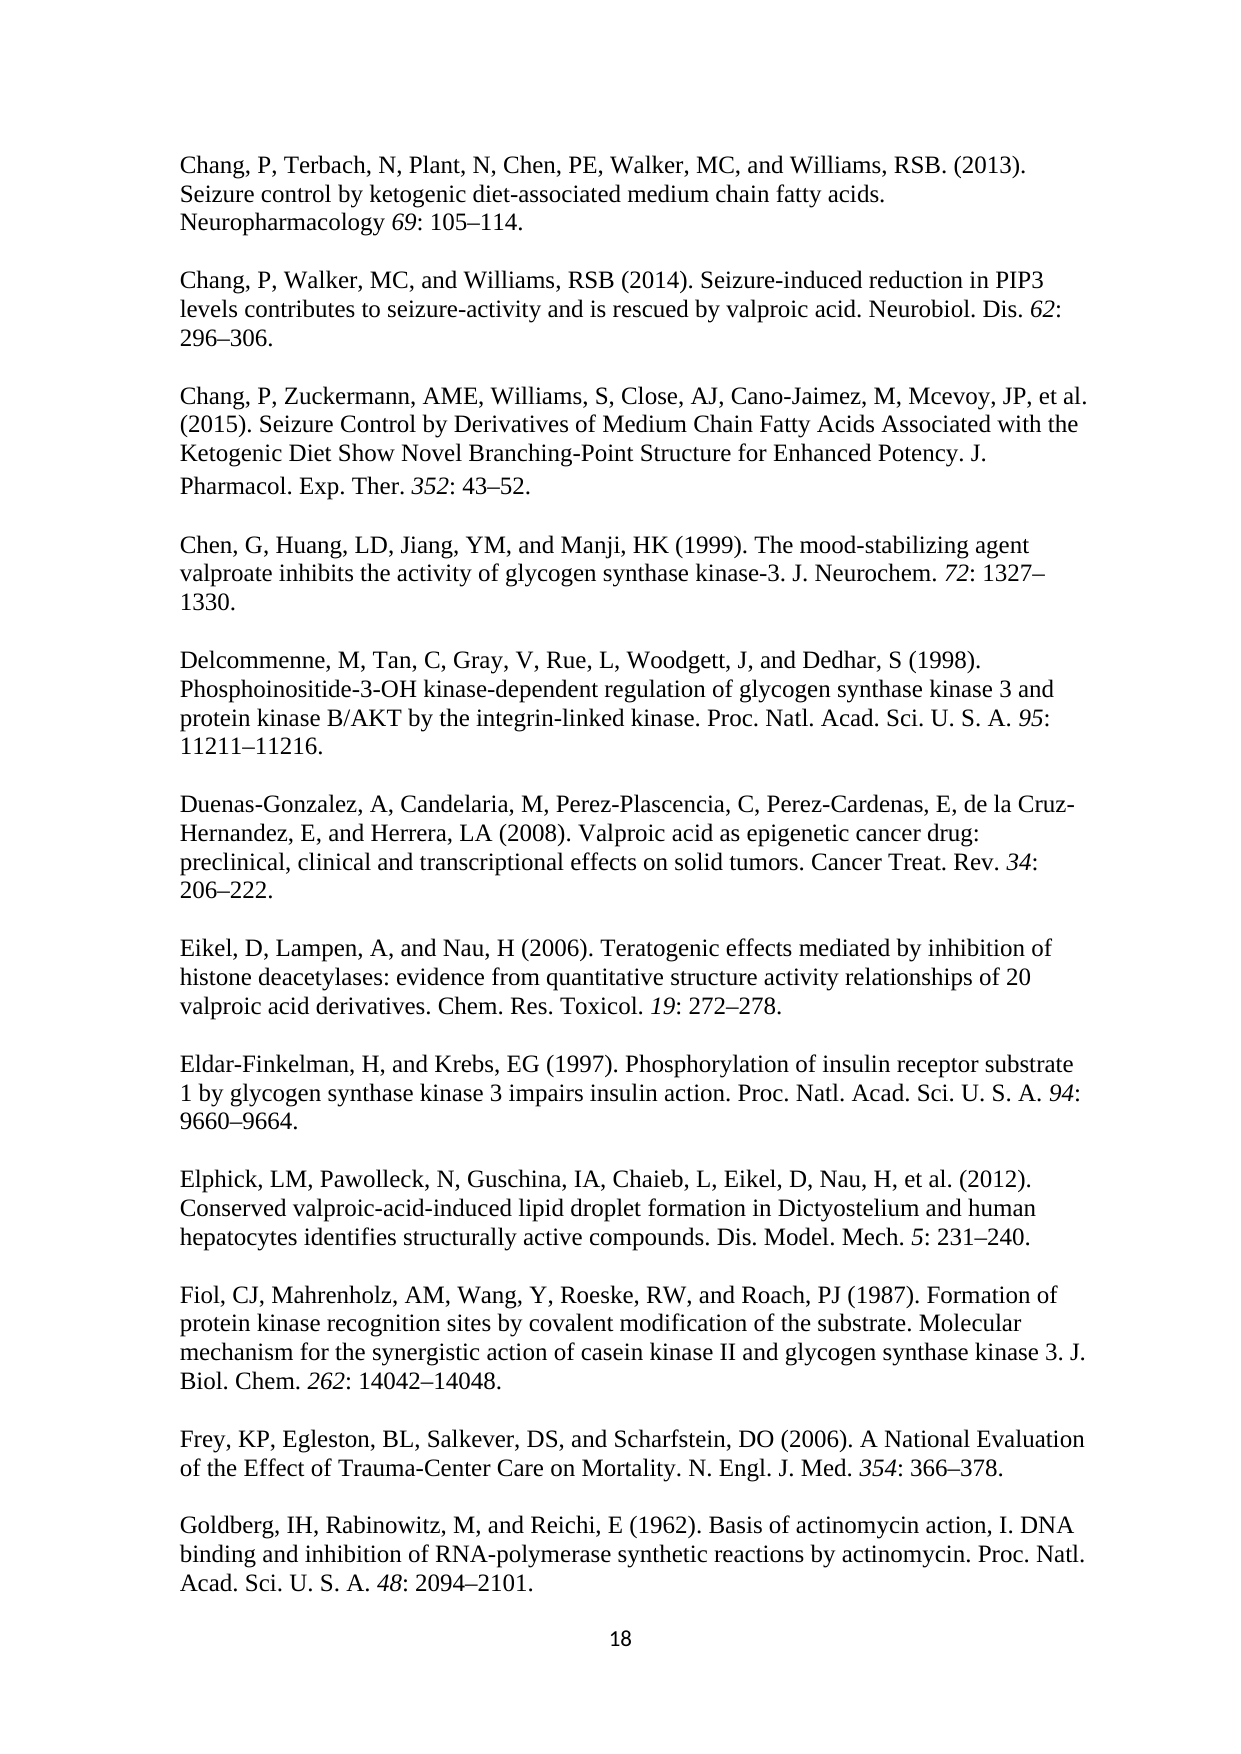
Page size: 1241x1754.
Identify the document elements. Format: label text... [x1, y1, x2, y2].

text Elphick, LM, Pawolleck, N, Guschina, IA, Chaieb, L, Eikel, D, Nau, H, et al. (2012). Conserved valproic-acid-induced lipid droplet formation in Dictyostelium and human hepatocytes identifies structurally active compounds. Dis. Model. Mech. 5: 231–240. [179, 1164, 1090, 1251]
text Eikel, D, Lampen, A, and Nau, H (2006). Teratogenic effects mediated by inhibition of histone deacetylases: evidence from quantitative structure activity relationships of 20 valproic acid derivatives. Chem. Res. Toxicol. 19: 272–278. [179, 933, 1090, 1020]
text Chang, P, Zuckermann, AME, Williams, S, Close, AJ, Cano-Jaimez, M, Mcevoy, JP, et al. (2015). Seizure Control by Derivatives of Medium Chain Fatty Acids Associated with the Ketogenic Diet Show Novel Branching-Point Structure for Enhanced Potency. J. Pharmacol. Exp. Ther. 352: 43–52. [179, 381, 1090, 501]
text Duenas-Gonzalez, A, Candelaria, M, Perez-Plascencia, C, Perez-Cardenas, E, de la Cruz-Hernandez, E, and Herrera, LA (2008). Valproic acid as epigenetic cancer drug: preclinical, clinical and transcriptional effects on solid tumors. Cancer Treat. Rev. 34: 206–222. [179, 789, 1090, 904]
text Chang, P, Walker, MC, and Williams, RSB (2014). Seizure-induced reduction in PIP3 levels contributes to seizure-activity and is rescued by valproic acid. Neurobiol. Dis. 62: 296–306. [179, 265, 1090, 352]
text Goldberg, IH, Rabinowitz, M, and Reichi, E (1962). Basis of actinomycin action, I. DNA binding and inhibition of RNA-polymerase synthetic reactions by actinomycin. Proc. Natl. Acad. Sci. U. S. A. 48: 2094–2101. [179, 1511, 1090, 1597]
text Eldar-Finkelman, H, and Krebs, EG (1997). Phosphorylation of insulin receptor substrate 1 by glycogen synthase kinase 3 impairs insulin action. Proc. Natl. Acad. Sci. U. S. A. 94: 9660–9664. [179, 1049, 1090, 1135]
text Chen, G, Huang, LD, Jiang, YM, and Manji, HK (1999). The mood-stabilizing agent valproate inhibits the activity of glycogen synthase kinase-3. J. Neurochem. 72: 1327–1330. [179, 530, 1090, 616]
text Delcommenne, M, Tan, C, Gray, V, Rue, L, Woodgett, J, and Dedhar, S (1998). Phosphoinositide-3-OH kinase-dependent regulation of glycogen synthase kinase 3 and protein kinase B/AKT by the integrin-linked kinase. Proc. Natl. Acad. Sci. U. S. A. 95: 11211–11216. [179, 645, 1090, 760]
text Chang, P, Terbach, N, Plant, N, Chen, PE, Walker, MC, and Williams, RSB. (2013). Seizure control by ketogenic diet-associated medium chain fatty acids. Neuropharmacology 69: 105–114. [179, 150, 1090, 236]
text Frey, KP, Egleston, BL, Salkever, DS, and Scharfstein, DO (2006). A National Evaluation of the Effect of Trauma-Center Care on Mortality. N. Engl. J. Med. 354: 366–378. [179, 1424, 1090, 1481]
text Fiol, CJ, Mahrenholz, AM, Wang, Y, Roeske, RW, and Roach, PJ (1987). Formation of protein kinase recognition sites by covalent modification of the substrate. Molecular mechanism for the synergistic action of casein kinase II and glycogen synthase kinase 3. J. Biol. Chem. 262: 14042–14048. [179, 1280, 1090, 1395]
